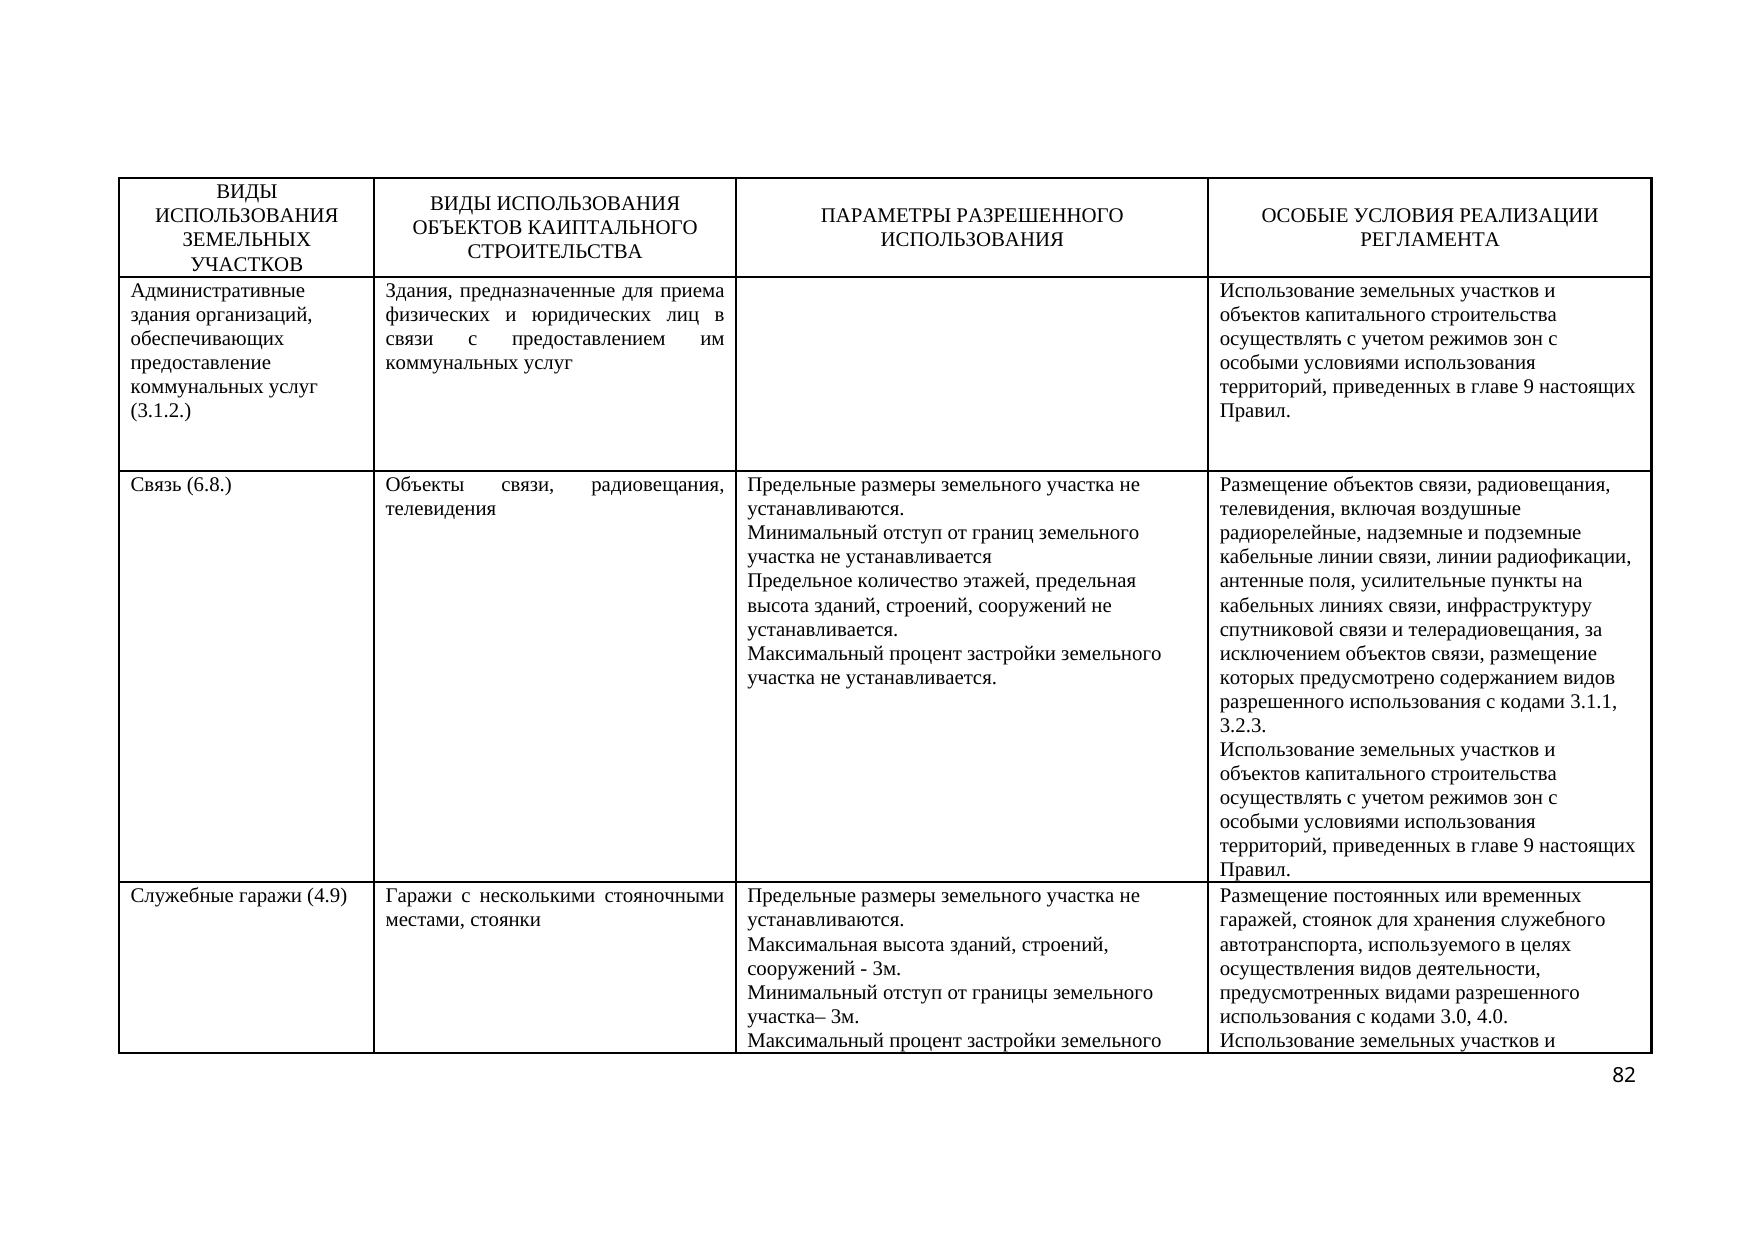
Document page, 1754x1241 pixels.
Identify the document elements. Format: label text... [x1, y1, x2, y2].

table_cell Административные здания организаций, обеспечивающих предоставление коммунальных услуг (3.1.2.) [120, 278, 373, 470]
table_cell Связь (6.8.) [120, 472, 373, 881]
table_header ОСОБЫЕ УСЛОВИЯ РЕАЛИЗАЦИИ РЕГЛАМЕНТА [1209, 179, 1650, 276]
table_cell Служебные гаражи (4.9) [120, 883, 373, 1052]
table_cell Объекты связи, радиовещания, телевидения [375, 472, 735, 881]
table_cell Здания, предназначенные для приема физических и юридических лиц в связи с предоставлением им коммунальных услуг [375, 278, 735, 470]
table_cell Предельные размеры земельного участка не устанавливаются. Минимальный отступ от границ земельного участка не устанавливается Предельное количество этажей, предельная высота зданий, строений, сооружений не устанавливается. Максимальный процент застройки земельного участка не устанавливается. [737, 472, 1207, 881]
table_header ВИДЫ ИСПОЛЬЗОВАНИЯ ОБЪЕКТОВ КАИПТАЛЬНОГО СТРОИТЕЛЬСТВА [375, 179, 735, 276]
table_cell Гаражи с несколькими стояночными местами, стоянки [375, 883, 735, 1052]
table_header ВИДЫ ИСПОЛЬЗОВАНИЯ ЗЕМЕЛЬНЫХ УЧАСТКОВ [120, 179, 373, 276]
table_header ПАРАМЕТРЫ РАЗРЕШЕННОГО ИСПОЛЬЗОВАНИЯ [737, 179, 1207, 276]
table_cell Размещение объектов связи, радиовещания, телевидения, включая воздушные радиорелейные, надземные и подземные кабельные линии связи, линии радиофикации, антенные поля, усилительные пункты на кабельных линиях связи, инфраструктуру спутниковой связи и телерадиовещания, за исключением объектов связи, размещение которых предусмотрено содержанием видов разрешенного использования с кодами 3.1.1, 3.2.3. Использование земельных участков и объектов капитального строительства осуществлять с учетом режимов зон с особыми условиями использования территорий, приведенных в главе 9 настоящих Правил. [1209, 472, 1650, 881]
table_cell Использование земельных участков и объектов капитального строительства осуществлять с учетом режимов зон с особыми условиями использования территорий, приведенных в главе 9 настоящих Правил. [1209, 278, 1650, 470]
